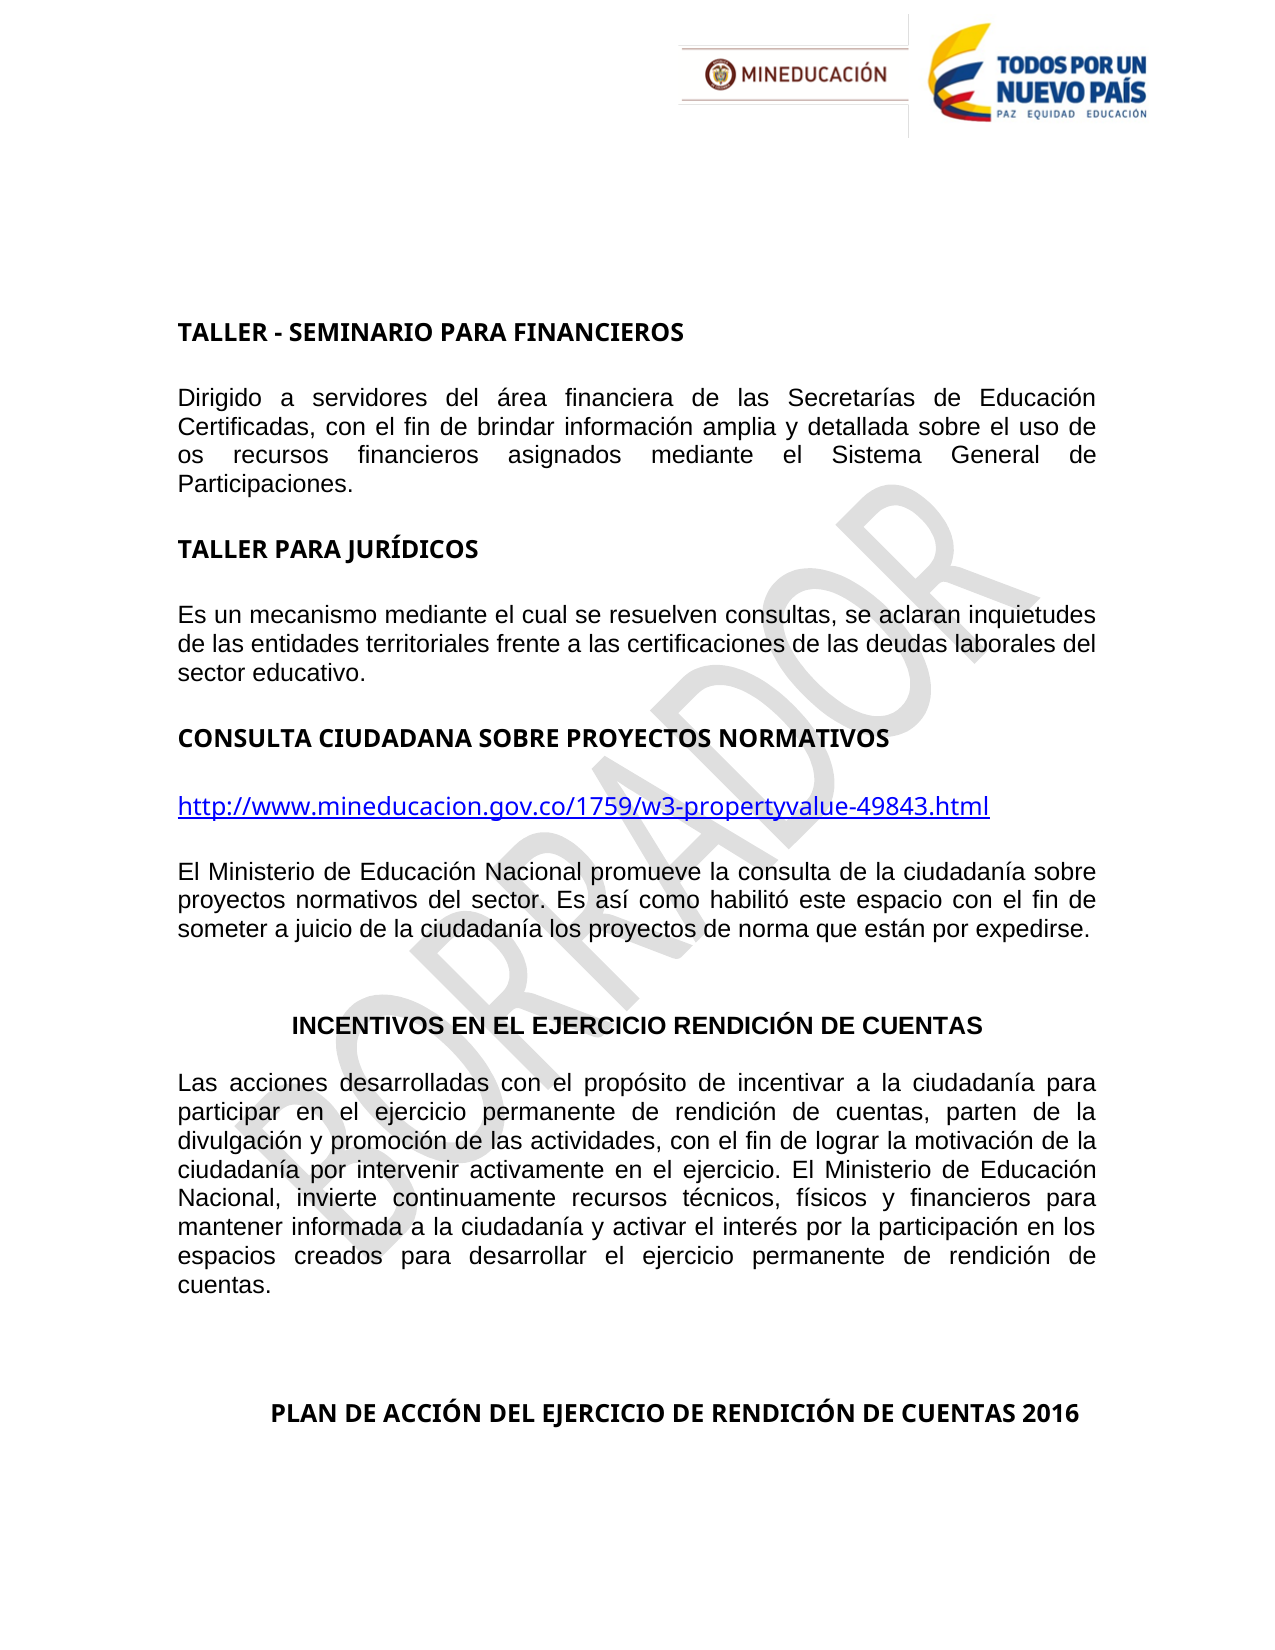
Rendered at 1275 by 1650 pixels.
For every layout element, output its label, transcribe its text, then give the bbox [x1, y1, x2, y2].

list Es un mecanismo mediante el cual se resuelven consultas, se aclaran inquietudes de las entidades territoriales frente a las certificaciones de las deudas laborales del sector educativo. [177, 600, 1098, 686]
list Las acciones desarrolladas con el propósito de incentivar a la ciudadanía para participar en el ejercicio permanente de rendición de cuentas, parten de la divulgación y promoción de las actividades, con el fin de lograr la motivación de la ciudadanía por intervenir activamente en el ejercicio. El Ministerio de Educación Nacional, invierte continuamente recursos técnicos, físicos y financieros para mantener informada a la ciudadanía y activar el interés por la participación en los espacios creados para desarrollar el ejercicio permanente de rendición de cuentas. [177, 1068, 1098, 1298]
list http://www.mineducacion.gov.co/1759/w3-propertyvalue-49843.html [177, 788, 1098, 822]
list TALLER - SEMINARIO PARA FINANCIEROS [177, 315, 1098, 349]
list TALLER PARA JURÍDICOS [177, 532, 1098, 566]
picture [678, 14, 1158, 138]
list Dirigido a servidores del área financiera de las Secretarías de Educación Certificadas, con el fin de brindar información amplia y detallada sobre el uso de os recursos financieros asignados mediante el Sistema General de Participaciones. [177, 383, 1098, 498]
text INCENTIVOS EN EL EJERCICIO RENDICIÓN DE CUENTAS [177, 1011, 1098, 1040]
list CONSULTA CIUDADANA SOBRE PROYECTOS NORMATIVOS [177, 720, 1098, 754]
list PLAN DE ACCIÓN DEL EJERCICIO DE RENDICIÓN DE CUENTAS 2016 [252, 1395, 1098, 1429]
list El Ministerio de Educación Nacional promueve la consulta de la ciudadanía sobre proyectos normativos del sector. Es así como habilitó este espacio con el fin de someter a juicio de la ciudadanía los proyectos de norma que están por expedirse. [177, 857, 1098, 943]
